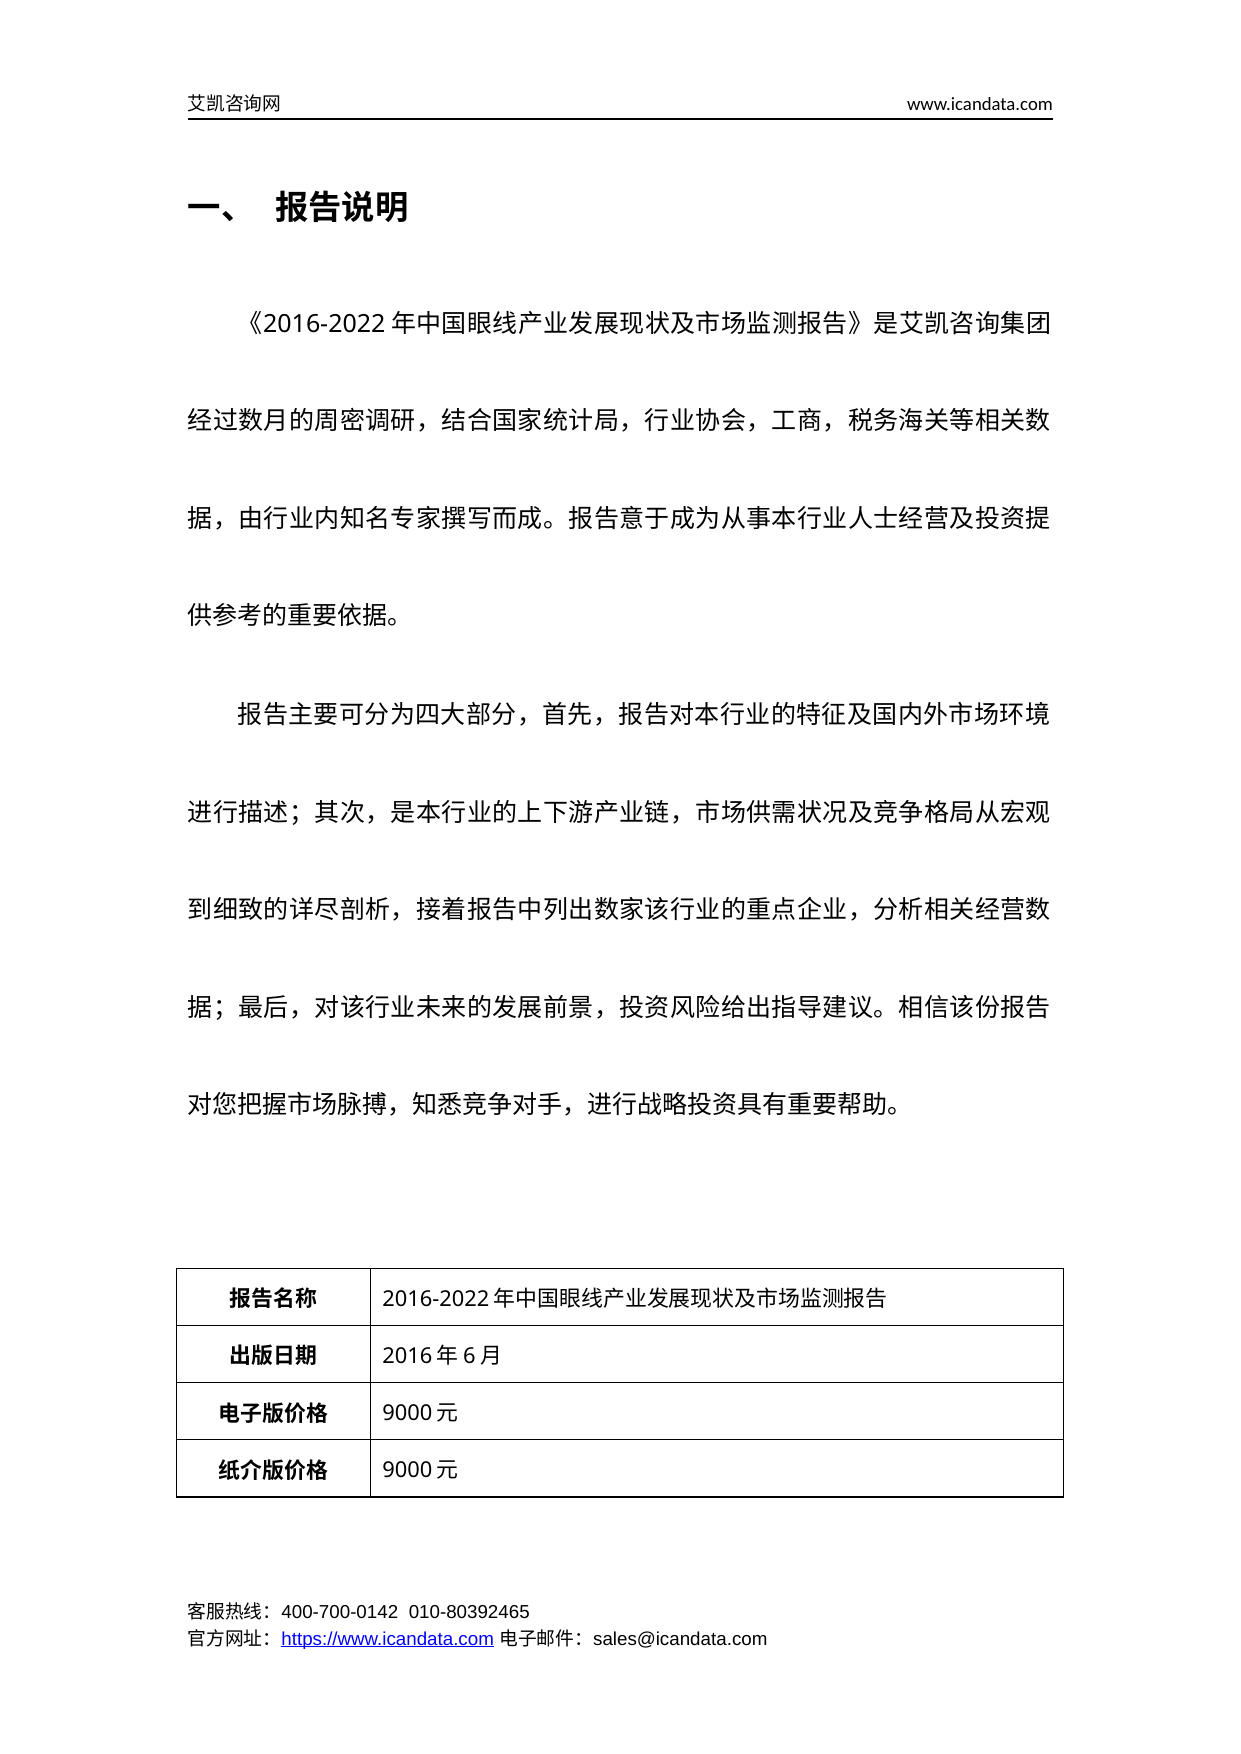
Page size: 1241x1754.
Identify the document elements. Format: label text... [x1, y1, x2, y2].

table_cell 纸介版价格 [177, 1440, 370, 1496]
table_cell 9000元 [371, 1440, 1063, 1496]
table_header 2016-2022年中国眼线产业发展现状及市场监测报告 [371, 1269, 1063, 1325]
table_cell 出版日期 [177, 1326, 370, 1382]
table_cell 2016年6月 [371, 1326, 1063, 1382]
subtitle 报告说明 [187, 172, 1053, 237]
text 《2016-2022年中国眼线产业发展现状及市场监测报告》是艾凯咨询集团经过数月的周密调研，结合国家统计局，行业协会，工商，税务海关等相关数据，由行业内知名专家撰写而成。报告意于成为从事本行业人士经营及投资提供参考的重要依据。 [187, 289, 1053, 646]
table_cell 电子版价格 [177, 1383, 370, 1439]
table_cell 9000元 [371, 1383, 1063, 1439]
text 报告主要可分为四大部分，首先，报告对本行业的特征及国内外市场环境进行描述；其次，是本行业的上下游产业链，市场供需状况及竞争格局从宏观到细致的详尽剖析，接着报告中列出数家该行业的重点企业，分析相关经营数据；最后，对该行业未来的发展前景，投资风险给出指导建议。相信该份报告对您把握市场脉搏，知悉竞争对手，进行战略投资具有重要帮助。 [187, 681, 1053, 1136]
table_header 报告名称 [177, 1269, 370, 1325]
